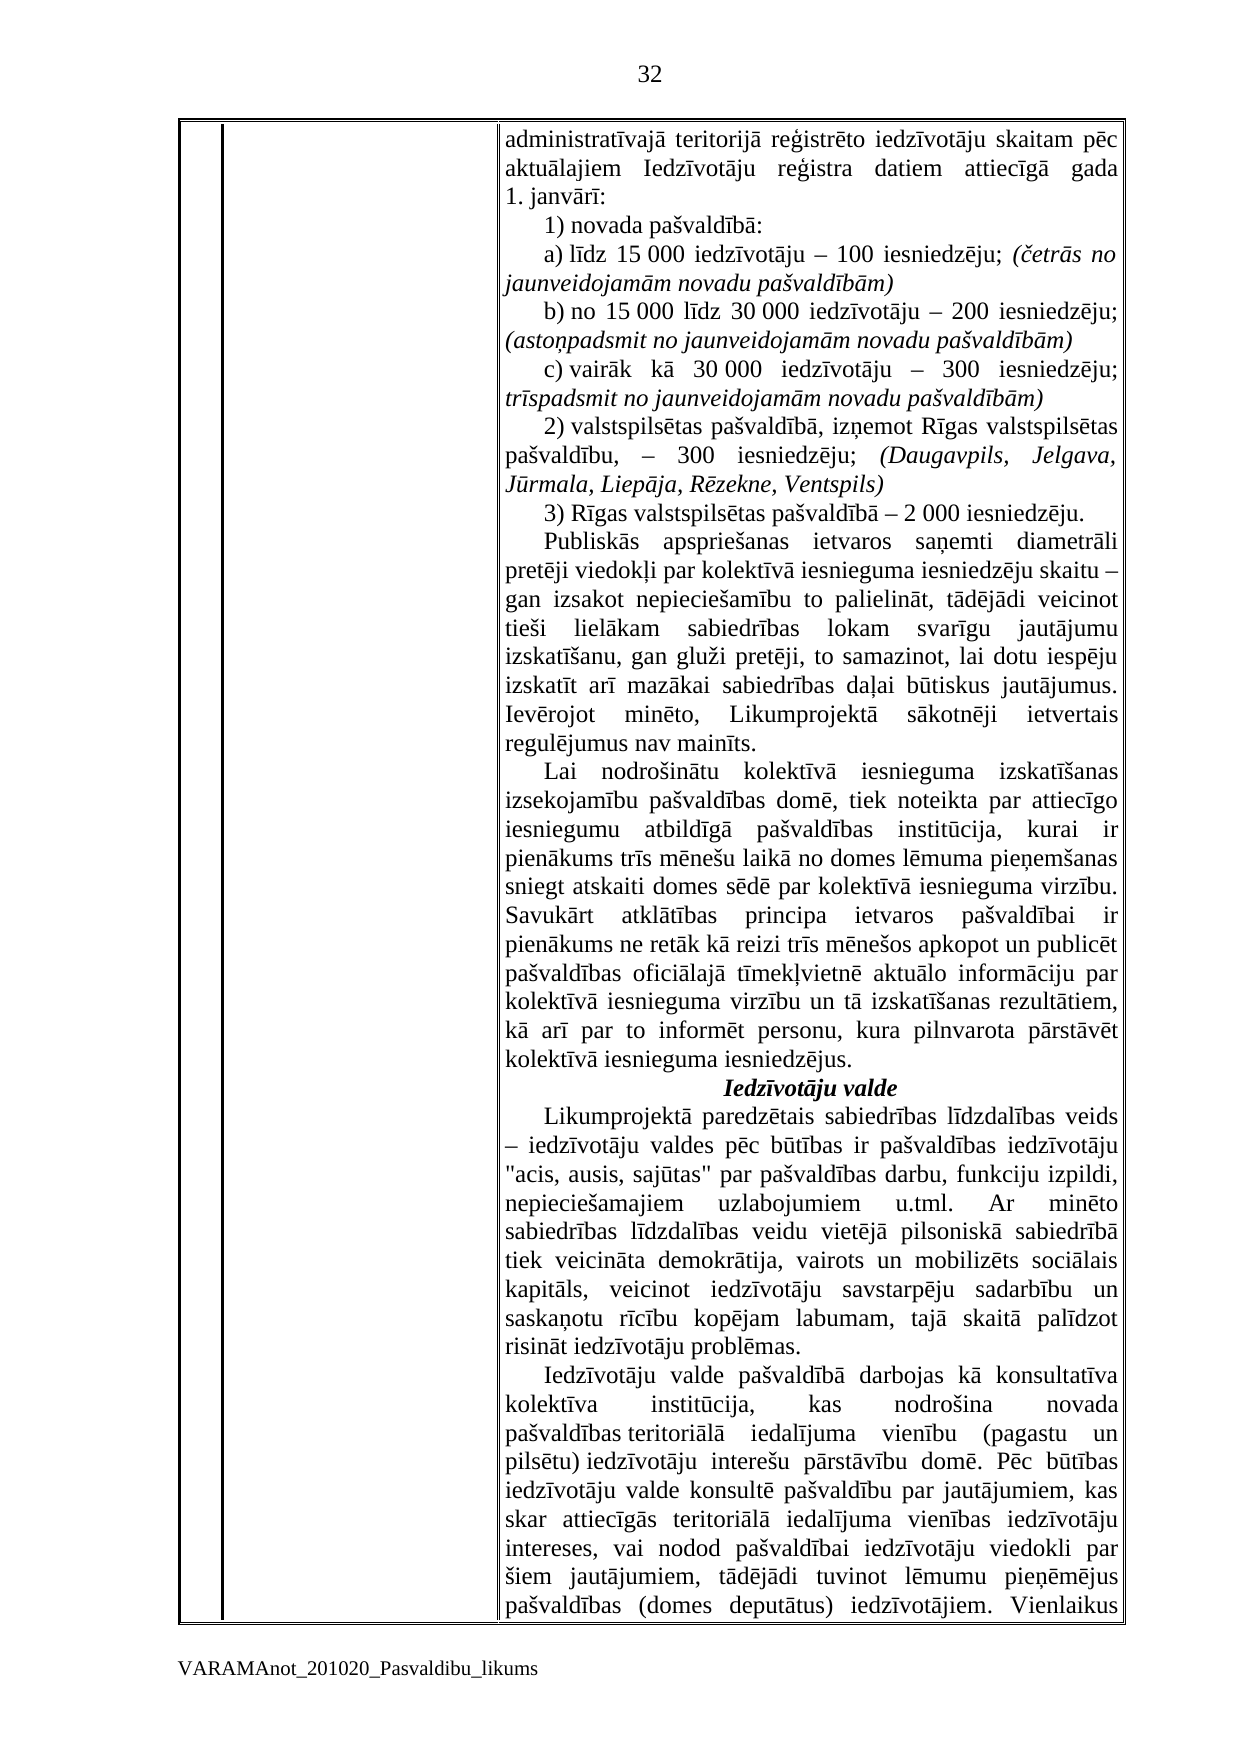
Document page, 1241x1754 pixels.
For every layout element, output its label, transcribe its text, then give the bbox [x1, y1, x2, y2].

table_cell 2. [181, 122, 222, 1621]
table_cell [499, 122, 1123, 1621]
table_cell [222, 122, 499, 1621]
